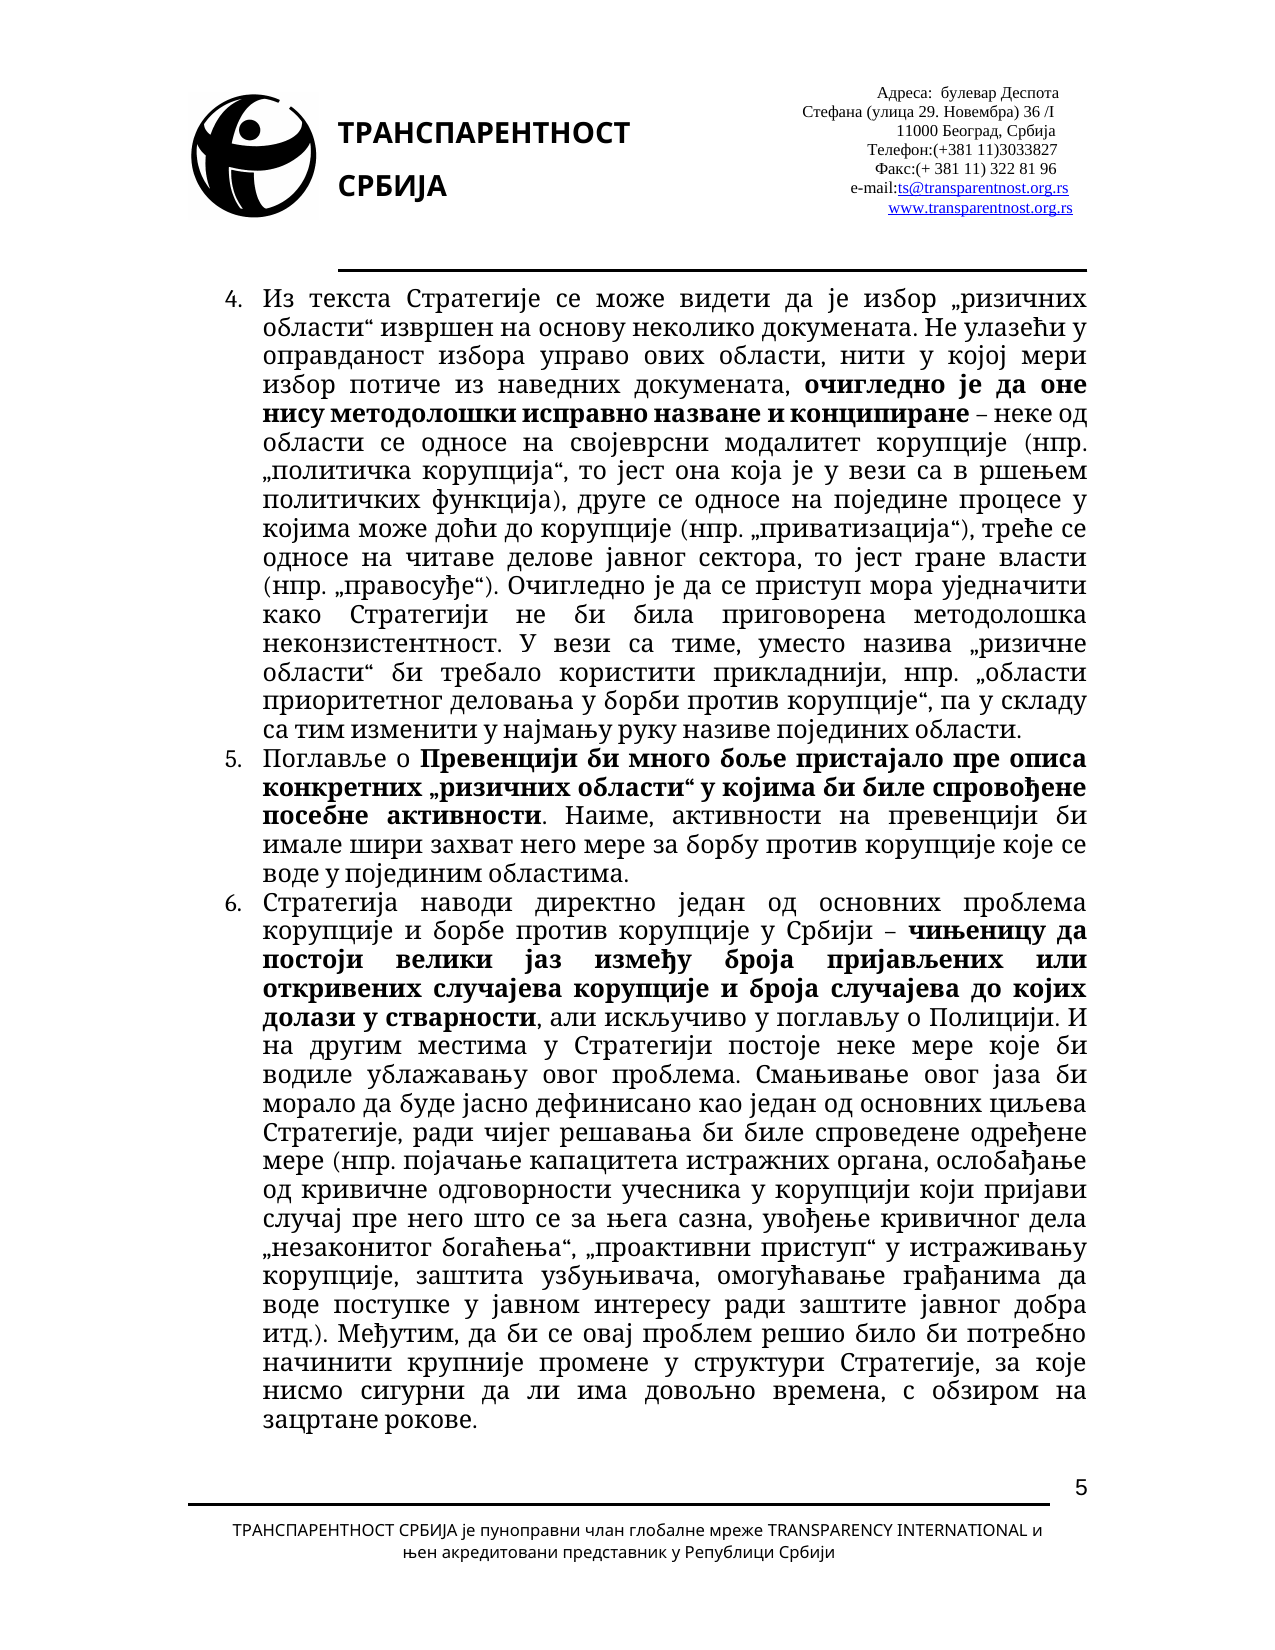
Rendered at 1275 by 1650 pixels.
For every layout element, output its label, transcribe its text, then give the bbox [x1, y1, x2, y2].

list Из текста Стратегије се може видети да је избор „ризичних области“ извршен на основу неколико докумената. Не улазећи у оправданост избора управо ових области, нити у којој мери избор потиче из наведних докумената, очигледно је да оне нису методолошки исправно назване и конципиране – неке од области се односе на својеврсни модалитет корупције (нпр. „политичка корупција“, то јест она која је у вези са в ршењем политичких функција), друге се односе на поједине процесе у којима може доћи до корупције (нпр. „приватизација“), треће се односе на читаве делове јавног сектора, то јест гране власти (нпр. „правосуђе“). Очигледно је да се приступ мора уједначити како Стратегији не би била приговорена методолошка неконзистентност. У вези са тиме, уместо назива „ризичне области“ би требало користити прикладнији, нпр. „области приоритетног деловања у борби против корупције“, па у складу са тим изменити у најмању руку називе појединих области. [225, 285, 1087, 745]
picture [187, 92, 319, 220]
list Стратегија наводи директно један од основних проблема корупције и борбе против корупције у Србији – чињеницу да постоји велики јаз између броја пријављених или откривених случајева корупције и броја случајева до којих долази у стварности, али искључиво у поглављу о Полицији. И на другим местима у Стратегији постоје неке мере које би водиле ублажавању овог проблема. Смањивање овог јаза би морало да буде јасно дефинисано као један од основних циљева Стратегије, ради чијег решавања би биле спроведене одређене мере (нпр. појачање капацитета истражних органа, ослобађање од кривичне одговорности учесника у корупцији који пријави случај пре него што се за њега сазна, увођење кривичног дела „незаконитог богаћења“, „проактивни приступ“ у истраживању корупције, заштита узбуњивача, омогућавање грађанима да воде поступке у јавном интересу ради заштите јавног добра итд.). Међутим, да би се овај проблем решио било би потребно начинити крупније промене у структури Стратегије, за које нисмо сигурни да ли има довољно времена, с обзиром на зацртане рокове. [225, 888, 1087, 1435]
list Поглавље о Превенцији би много боље пристајало пре описа конкретних „ризичних области“ у којима би биле спровођене посебне активности. Наиме, активности на превенцији би имале шири захват него мере за борбу против корупције које се воде у појединим областима. [225, 745, 1087, 888]
